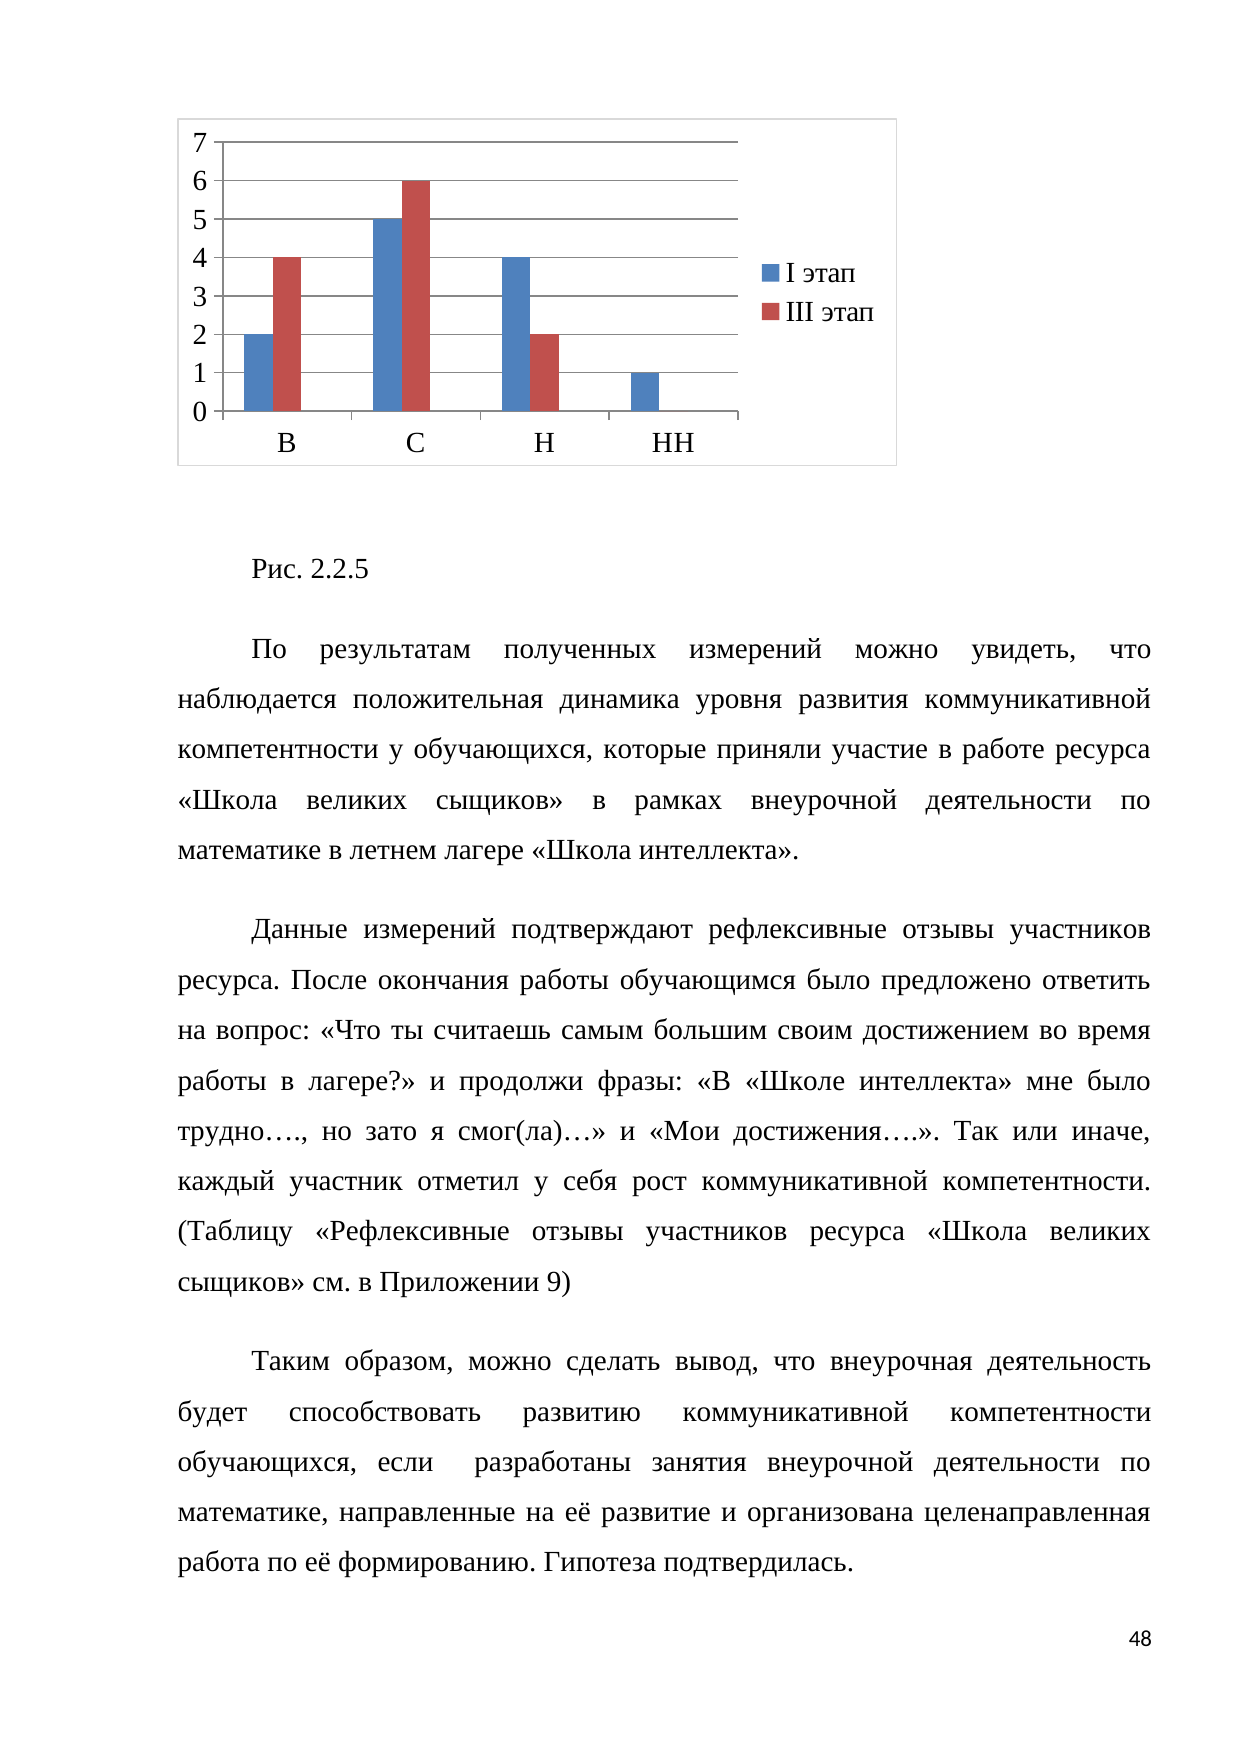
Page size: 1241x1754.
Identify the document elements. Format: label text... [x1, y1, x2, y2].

list Таким образом, можно сделать вывод, что внеурочная деятельность будет способствовать развитию коммуникативной компетентности обучающихся, если разработаны занятия внеурочной деятельности по математике, направленные на её развитие и организована целенаправленная работа по её формированию. Гипотеза подтвердилась. [177, 1343, 1152, 1578]
list Данные измерений подтверждают рефлексивные отзывы участников ресурса. После окончания работы обучающимся было предложено ответить на вопрос: «Что ты считаешь самым большим своим достижением во время работы в лагере?» и продолжи фразы: «В «Школе интеллекта» мне было трудно…., но зато я смог(ла)…» и «Мои достижения….». Так или иначе, каждый участник отметил у себя рост коммуникативной компетентности. (Таблицу «Рефлексивные отзывы участников ресурса «Школа великих сыщиков» см. в Приложении 9) [177, 912, 1152, 1297]
text Рис. 2.2.5 [177, 551, 1152, 585]
list По результатам полученных измерений можно увидеть, что наблюдается положительная динамика уровня развития коммуникативной компетентности у обучающихся, которые приняли участие в работе ресурса «Школа великих сыщиков» в рамках внеурочной деятельности по математике в летнем лагере «Школа интеллекта». [177, 631, 1152, 866]
